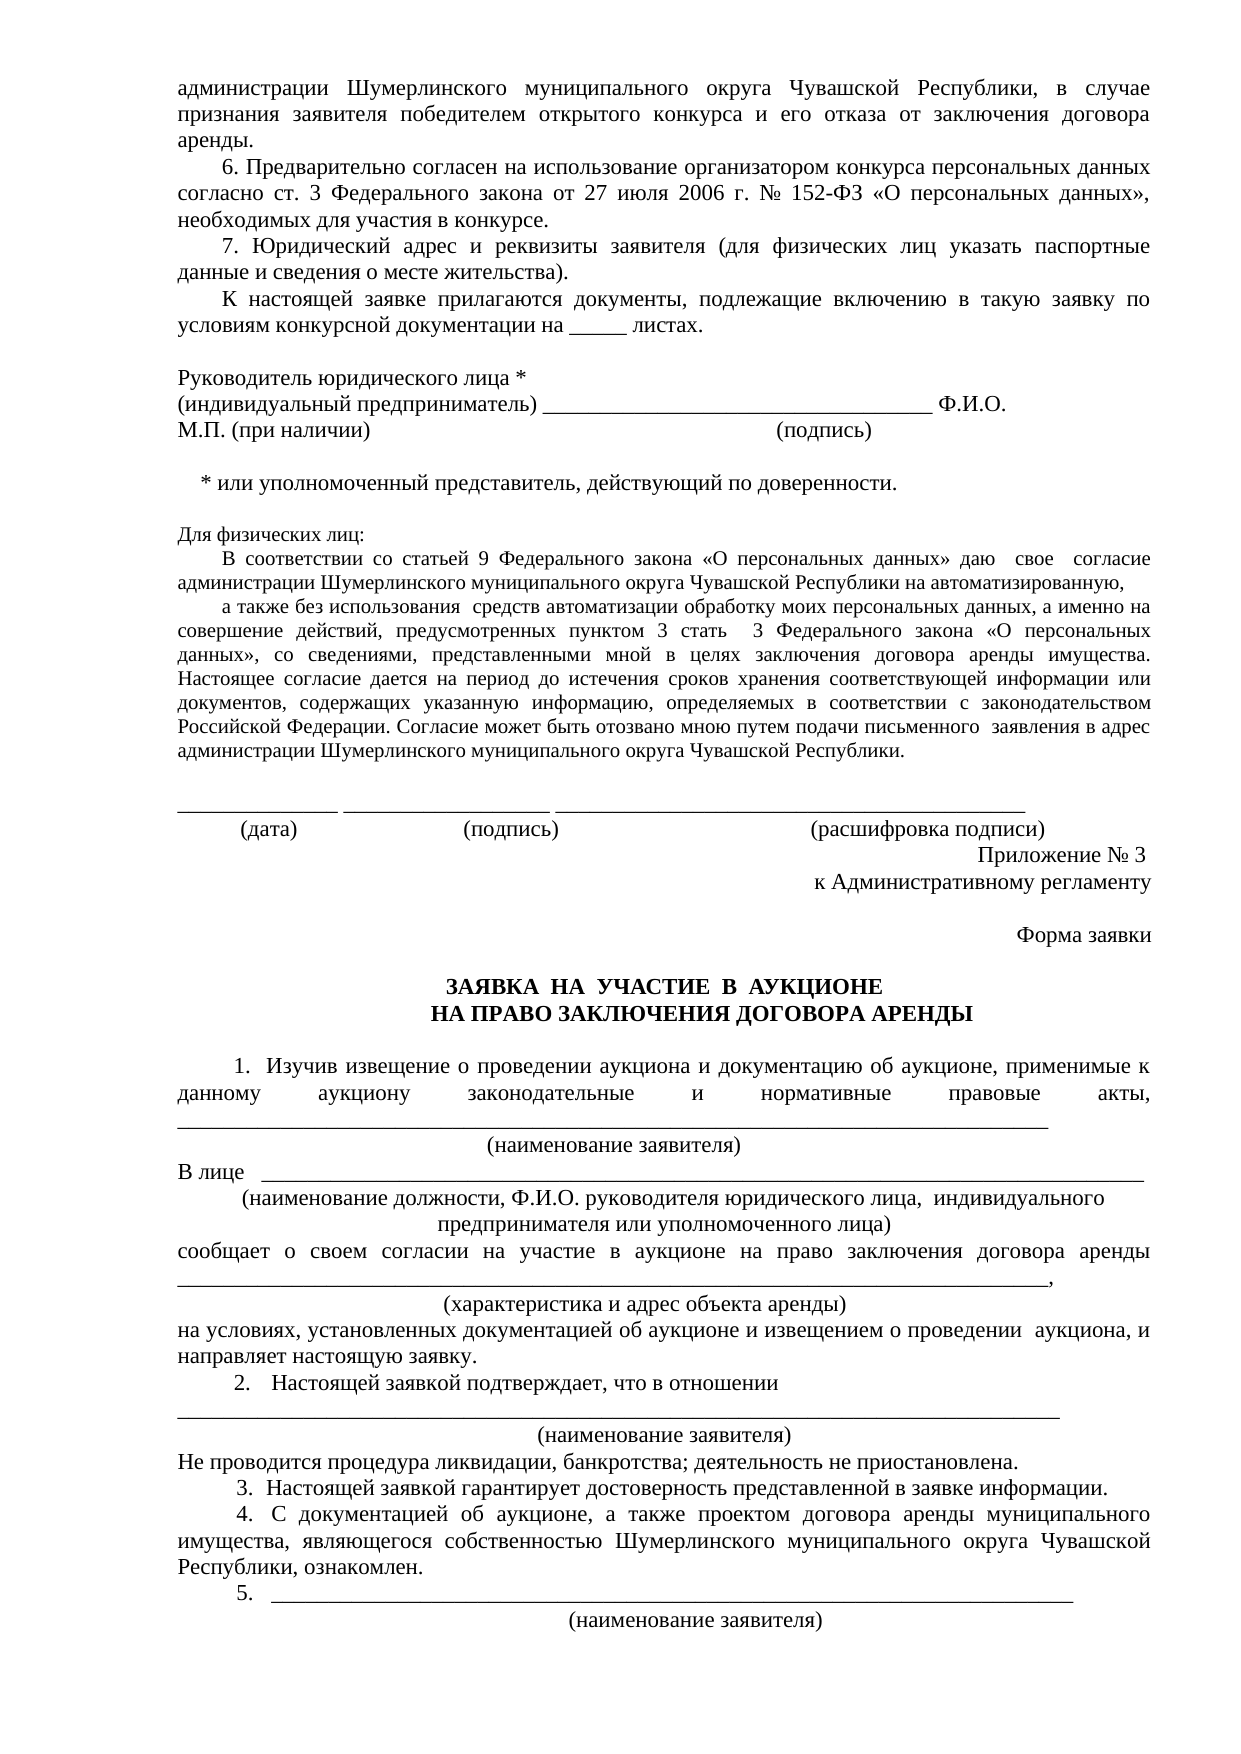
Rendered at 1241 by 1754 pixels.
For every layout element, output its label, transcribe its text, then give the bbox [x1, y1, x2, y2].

text В соответствии со статьей 9 Федерального закона «О персональных данных» даю свое согласие администрации Шумерлинского муниципального округа Чувашской Республики на автоматизированную, [177, 546, 1152, 594]
list С документацией об аукционе, а также проектом договора аренды муниципального имущества, являющегося собственностью Шумерлинского муниципального округа Чувашской Республики, ознакомлен. [177, 1500, 1152, 1579]
list Настоящей заявкой гарантирует достоверность представленной в заявке информации. [236, 1474, 1152, 1500]
text 6. Предварительно согласен на использование организатором конкурса персональных данных согласно ст. 3 Федерального закона от 27 июля 2006 г. № 152-ФЗ «О персональных данных», необходимых для участия в конкурсе. [177, 153, 1152, 232]
text (наименование заявителя) [177, 1421, 1152, 1448]
text а также без использования средств автоматизации обработку моих персональных данных, а именно на совершение действий, предусмотренных пунктом 3 стать 3 Федерального закона «О персональных данных», со сведениями, представленными мной в целях заключения договора аренды имущества. Настоящее согласие дается на период до истечения сроков хранения соответствующей информации или документов, содержащих указанную информацию, определяемых в соответствии с законодательством Российской Федерации. Согласие может быть отозвано мною путем подачи письменного заявления в адрес администрации Шумерлинского муниципального округа Чувашской Республики. [177, 594, 1152, 762]
text 1. Изучив извещение о проведении аукциона и документацию об аукционе, применимые к данному аукциону законодательные и нормативные правовые акты, ____________________________________________________________________________ [177, 1052, 1152, 1131]
text Руководитель юридического лица * [177, 364, 1152, 390]
text (наименование заявителя) [240, 1606, 1152, 1632]
text (характеристика и адрес объекта аренды) [346, 1289, 1152, 1316]
text Приложение № 3 [177, 842, 1152, 868]
text НА ПРАВО ЗАКЛЮЧЕНИЯ ДОГОВОРА АРЕНДЫ [177, 1000, 1152, 1026]
text В лице _____________________________________________________________________________ [177, 1158, 1152, 1184]
text * или уполномоченный представитель, действующий по доверенности. [177, 469, 1152, 496]
text М.П. (при наличии) (подпись) [177, 416, 1152, 443]
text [177, 74, 1152, 153]
text (дата) (подпись) (расшифровка подписи) [177, 815, 1152, 842]
text (индивидуальный предприниматель) __________________________________ Ф.И.О. [177, 390, 1152, 416]
text на условиях, установленных документацией об аукционе и извещением о проведении аукциона, и направляет настоящую заявку. [177, 1316, 1152, 1369]
text Не проводится процедура ликвидации, банкротства; деятельность не приостановлена. [177, 1448, 1152, 1474]
text (наименование заявителя) [177, 1131, 1152, 1158]
text _____________________________________________________________________________ [177, 1395, 1152, 1421]
text ______________ __________________ _________________________________________ [177, 789, 1152, 815]
text ЗАЯВКА НА УЧАСТИЕ В АУКЦИОНЕ [177, 973, 1152, 1000]
list Настоящей заявкой подтверждает, что в отношении [233, 1369, 1152, 1395]
text 7. Юридический адрес и реквизиты заявителя (для физических лиц указать паспортные данные и сведения о месте жительства). [177, 232, 1152, 285]
list ______________________________________________________________________ [236, 1579, 1152, 1606]
text Форма заявки [177, 921, 1152, 947]
text (наименование должности, Ф.И.О. руководителя юридического лица, индивидуального предпринимателя или уполномоченного лица) [177, 1184, 1152, 1237]
text К настоящей заявке прилагаются документы, подлежащие включению в такую заявку по условиям конкурсной документации на _____ листах. [177, 285, 1152, 337]
text сообщает о своем согласии на участие в аукционе на право заключения договора аренды ____________________________________________________________________________, [177, 1237, 1152, 1289]
text к Административному регламенту [177, 868, 1152, 894]
text Для физических лиц: [177, 522, 1152, 546]
